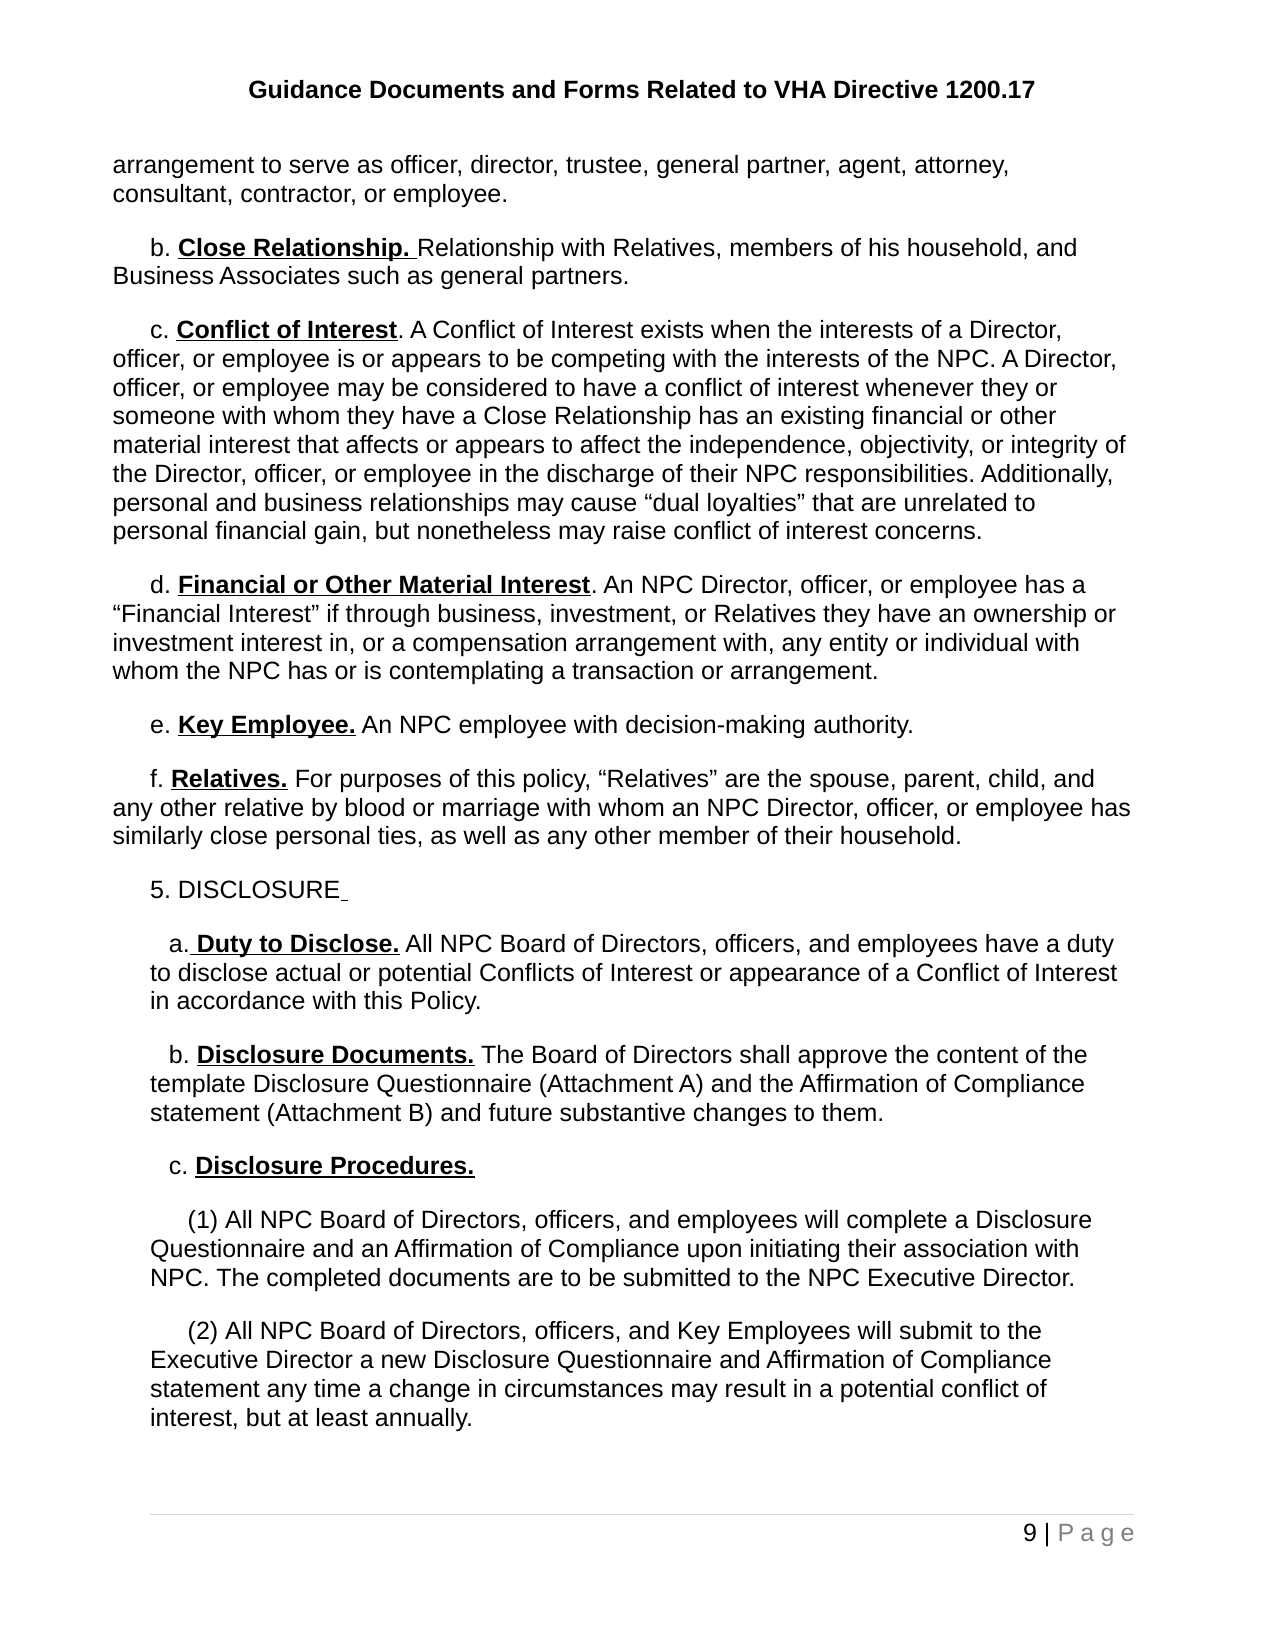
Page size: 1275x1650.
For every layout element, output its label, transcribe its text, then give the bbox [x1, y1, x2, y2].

list All NPC Board of Directors, officers, and Key Employees will submit to the Executive Director a new Disclosure Questionnaire and Affirmation of Compliance statement any time a change in circumstances may result in a potential conflict of interest, but at least annually. [150, 1316, 1134, 1431]
text 5. Disclosure [150, 875, 1134, 904]
list Key Employee. An NPC employee with decision-making authority. [112, 710, 1134, 739]
list Close Relationship. Relationship with Relatives, members of his household, and Business Associates such as general partners. [112, 232, 1134, 290]
list Conflict of Interest. A Conflict of Interest exists when the interests of a Director, officer, or employee is or appears to be competing with the interests of the NPC. A Director, officer, or employee may be considered to have a conflict of interest whenever they or someone with whom they have a Close Relationship has an existing financial or other material interest that affects or appears to affect the independence, objectivity, or integrity of the Director, officer, or employee in the discharge of their NPC responsibilities. Additionally, personal and business relationships may cause “dual loyalties” that are unrelated to personal financial gain, but nonetheless may raise conflict of interest concerns. [112, 315, 1134, 545]
text a. Duty to Disclose. All NPC Board of Directors, officers, and employees have a duty to disclose actual or potential Conflicts of Interest or appearance of a Conflict of Interest in accordance with this Policy. [150, 929, 1134, 1015]
list Relatives. For purposes of this policy, “Relatives” are the spouse, parent, child, and any other relative by blood or marriage with whom an NPC Director, officer, or employee has similarly close personal ties, as well as any other member of their household. [112, 764, 1134, 850]
text c. Disclosure Procedures. [150, 1151, 1134, 1180]
text b. Disclosure Documents. The Board of Directors shall approve the content of the template Disclosure Questionnaire (Attachment A) and the Affirmation of Compliance statement (Attachment B) and future substantive changes to them. [150, 1040, 1134, 1126]
list All NPC Board of Directors, officers, and employees will complete a Disclosure Questionnaire and an Affirmation of Compliance upon initiating their association with NPC. The completed documents are to be submitted to the NPC Executive Director. [150, 1205, 1134, 1291]
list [112, 150, 1134, 207]
list Financial or Other Material Interest. An NPC Director, officer, or employee has a “Financial Interest” if through business, investment, or Relatives they have an ownership or investment interest in, or a compensation arrangement with, any entity or individual with whom the NPC has or is contemplating a transaction or arrangement. [112, 570, 1134, 685]
